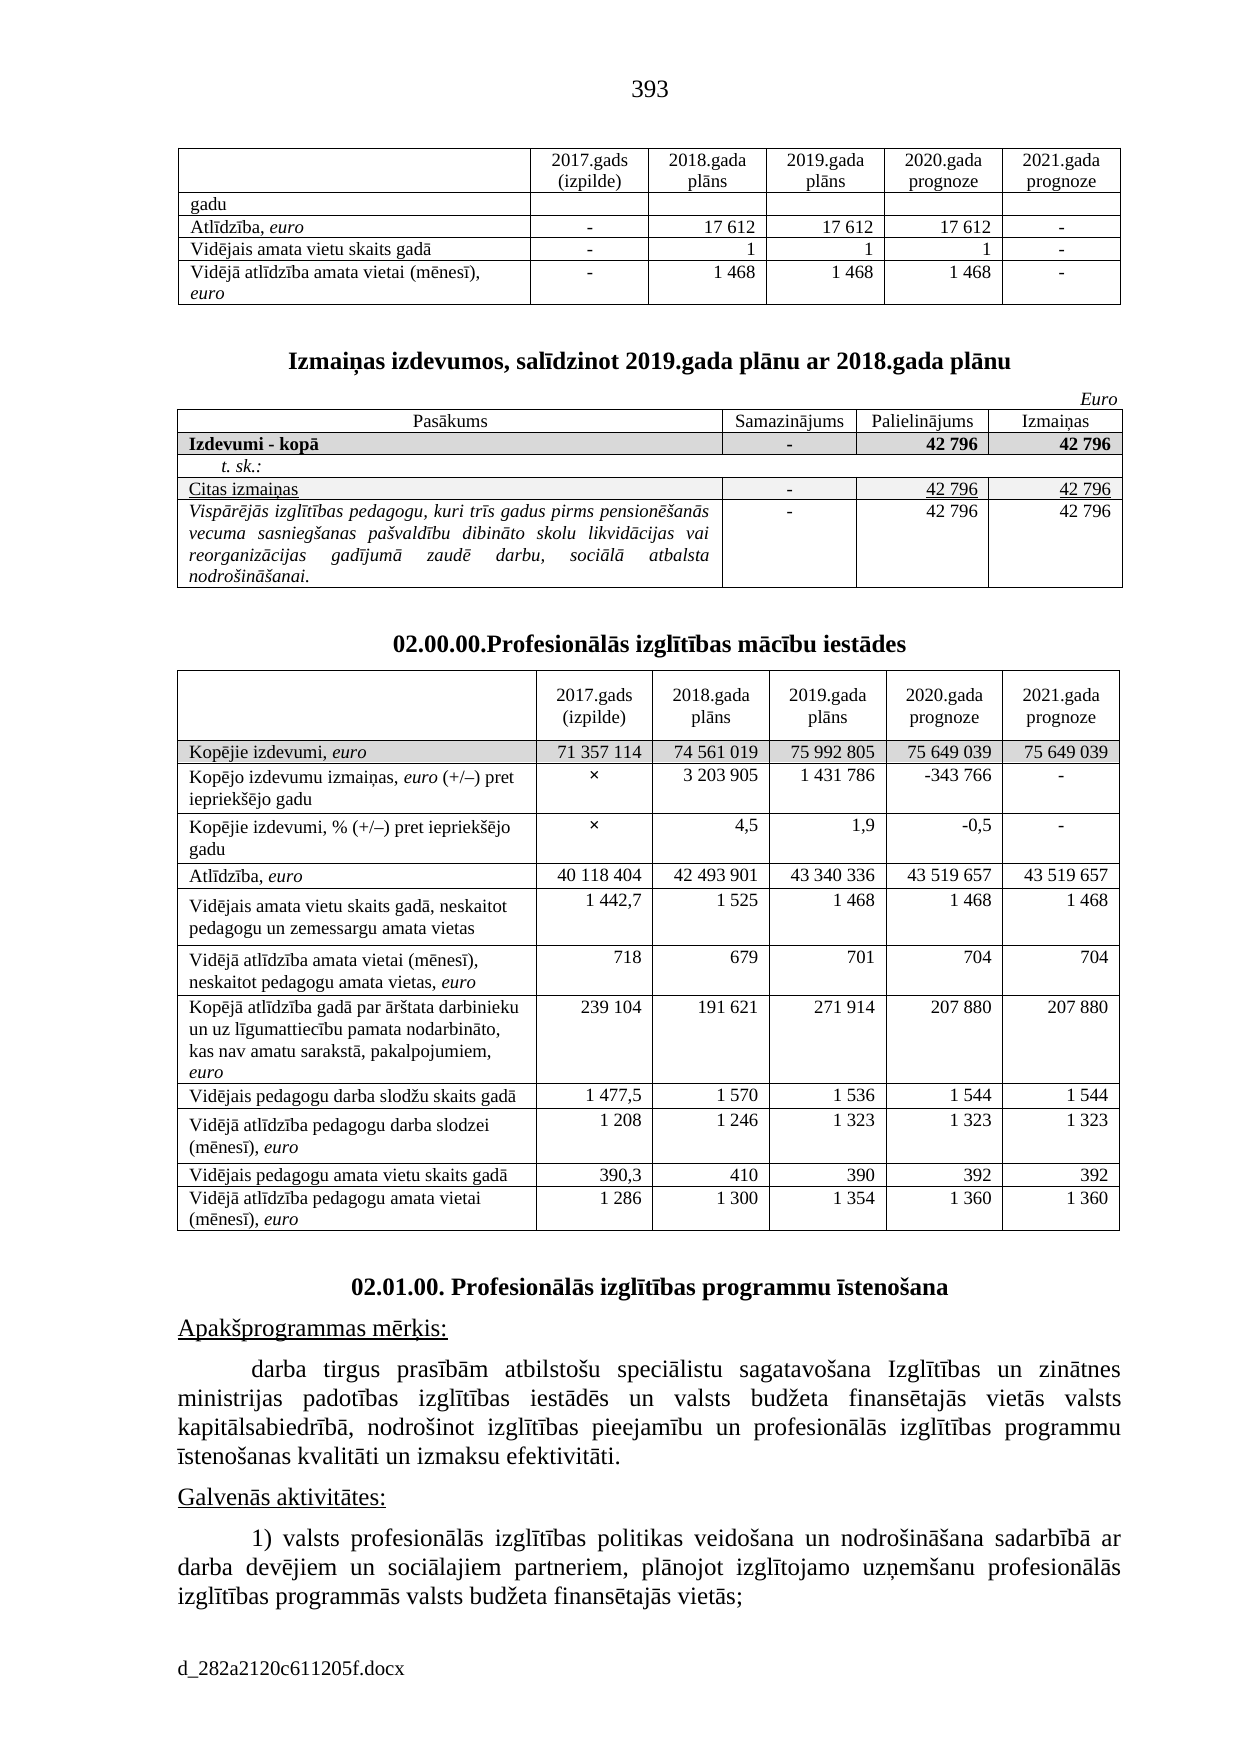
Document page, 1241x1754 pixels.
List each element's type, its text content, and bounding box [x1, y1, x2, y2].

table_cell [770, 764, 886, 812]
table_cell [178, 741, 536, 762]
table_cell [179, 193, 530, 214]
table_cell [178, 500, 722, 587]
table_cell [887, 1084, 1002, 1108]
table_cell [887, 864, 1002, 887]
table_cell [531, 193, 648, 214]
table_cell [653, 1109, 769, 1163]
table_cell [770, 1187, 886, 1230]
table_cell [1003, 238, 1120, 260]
text 02.00.00.Profesionālās izglītības mācību iestādes [177, 629, 1122, 658]
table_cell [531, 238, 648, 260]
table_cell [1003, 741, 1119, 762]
text Galvenās aktivitātes: [177, 1482, 1122, 1511]
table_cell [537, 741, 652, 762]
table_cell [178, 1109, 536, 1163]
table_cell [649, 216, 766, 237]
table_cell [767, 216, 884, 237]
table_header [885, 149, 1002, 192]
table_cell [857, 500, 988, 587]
text Apakšprogrammas mērķis: [177, 1313, 1122, 1342]
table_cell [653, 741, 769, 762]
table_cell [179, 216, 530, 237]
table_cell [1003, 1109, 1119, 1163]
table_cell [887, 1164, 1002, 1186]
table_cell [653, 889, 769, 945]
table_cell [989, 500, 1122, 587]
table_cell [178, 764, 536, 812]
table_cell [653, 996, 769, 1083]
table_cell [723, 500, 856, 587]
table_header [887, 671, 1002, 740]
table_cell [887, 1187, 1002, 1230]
text Izmaiņas izdevumos, salīdzinot 2019.gada plānu ar 2018.gada plānu [177, 346, 1122, 375]
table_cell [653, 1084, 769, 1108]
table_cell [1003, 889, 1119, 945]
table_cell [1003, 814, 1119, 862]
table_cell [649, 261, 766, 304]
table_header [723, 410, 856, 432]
text 02.01.00. Profesionālās izglītības programmu īstenošana [177, 1272, 1122, 1301]
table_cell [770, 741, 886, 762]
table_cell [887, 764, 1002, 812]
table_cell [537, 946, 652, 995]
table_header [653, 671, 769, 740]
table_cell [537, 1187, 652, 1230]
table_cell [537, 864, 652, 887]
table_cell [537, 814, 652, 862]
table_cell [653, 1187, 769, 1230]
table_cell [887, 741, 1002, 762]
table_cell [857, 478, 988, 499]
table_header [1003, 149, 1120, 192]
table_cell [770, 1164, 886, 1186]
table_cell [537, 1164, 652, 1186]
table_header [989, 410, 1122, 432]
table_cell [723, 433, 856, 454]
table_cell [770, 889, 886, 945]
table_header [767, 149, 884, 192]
text Euro [1002, 387, 1122, 409]
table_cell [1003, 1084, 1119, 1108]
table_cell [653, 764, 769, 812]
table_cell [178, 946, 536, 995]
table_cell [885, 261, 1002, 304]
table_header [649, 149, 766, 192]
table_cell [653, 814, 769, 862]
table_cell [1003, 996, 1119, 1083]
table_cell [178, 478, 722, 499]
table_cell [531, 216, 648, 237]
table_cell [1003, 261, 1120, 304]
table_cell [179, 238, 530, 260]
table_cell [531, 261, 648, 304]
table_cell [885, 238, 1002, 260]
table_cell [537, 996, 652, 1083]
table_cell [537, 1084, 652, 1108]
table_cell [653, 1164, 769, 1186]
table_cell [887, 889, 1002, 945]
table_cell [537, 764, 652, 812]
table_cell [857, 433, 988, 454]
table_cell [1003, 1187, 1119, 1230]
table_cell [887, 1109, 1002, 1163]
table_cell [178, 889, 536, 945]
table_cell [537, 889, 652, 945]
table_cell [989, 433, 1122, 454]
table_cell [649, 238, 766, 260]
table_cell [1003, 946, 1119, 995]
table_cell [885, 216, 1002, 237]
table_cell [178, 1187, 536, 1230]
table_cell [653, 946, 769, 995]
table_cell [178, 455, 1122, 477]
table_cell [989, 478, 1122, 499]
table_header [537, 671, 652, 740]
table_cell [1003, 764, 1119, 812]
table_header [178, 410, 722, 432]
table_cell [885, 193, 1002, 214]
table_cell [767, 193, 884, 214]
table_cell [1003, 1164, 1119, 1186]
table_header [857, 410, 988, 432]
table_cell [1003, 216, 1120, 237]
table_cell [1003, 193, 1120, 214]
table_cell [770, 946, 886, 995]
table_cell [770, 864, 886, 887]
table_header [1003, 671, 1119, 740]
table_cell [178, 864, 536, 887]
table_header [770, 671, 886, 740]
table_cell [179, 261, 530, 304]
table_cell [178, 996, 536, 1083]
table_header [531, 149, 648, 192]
text 1) valsts profesionālās izglītības politikas veidošana un nodrošināšana sadarbībā ar darba devējiem un sociālajiem partneriem, plānojot izglītojamo uzņemšanu profesionālās izglītības programmās valsts budžeta finansētajās vietās; [177, 1523, 1122, 1609]
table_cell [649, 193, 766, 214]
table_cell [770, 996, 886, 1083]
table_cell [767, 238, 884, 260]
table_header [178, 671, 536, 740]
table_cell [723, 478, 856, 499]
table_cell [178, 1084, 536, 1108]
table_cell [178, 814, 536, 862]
text darba tirgus prasībām atbilstošu speciālistu sagatavošana Izglītības un zinātnes ministrijas padotības izglītības iestādēs un valsts budžeta finansētajās vietās valsts kapitālsabiedrībā, nodrošinot izglītības pieejamību un profesionālās izglītības programmu īstenošanas kvalitāti un izmaksu efektivitāti. [177, 1354, 1122, 1469]
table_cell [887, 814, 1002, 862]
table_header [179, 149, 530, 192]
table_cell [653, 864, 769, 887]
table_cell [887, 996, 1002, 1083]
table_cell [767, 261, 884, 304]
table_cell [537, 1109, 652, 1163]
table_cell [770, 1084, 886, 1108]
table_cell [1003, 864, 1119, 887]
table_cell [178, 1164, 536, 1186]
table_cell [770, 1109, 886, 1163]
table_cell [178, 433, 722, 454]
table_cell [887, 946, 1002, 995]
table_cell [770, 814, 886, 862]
